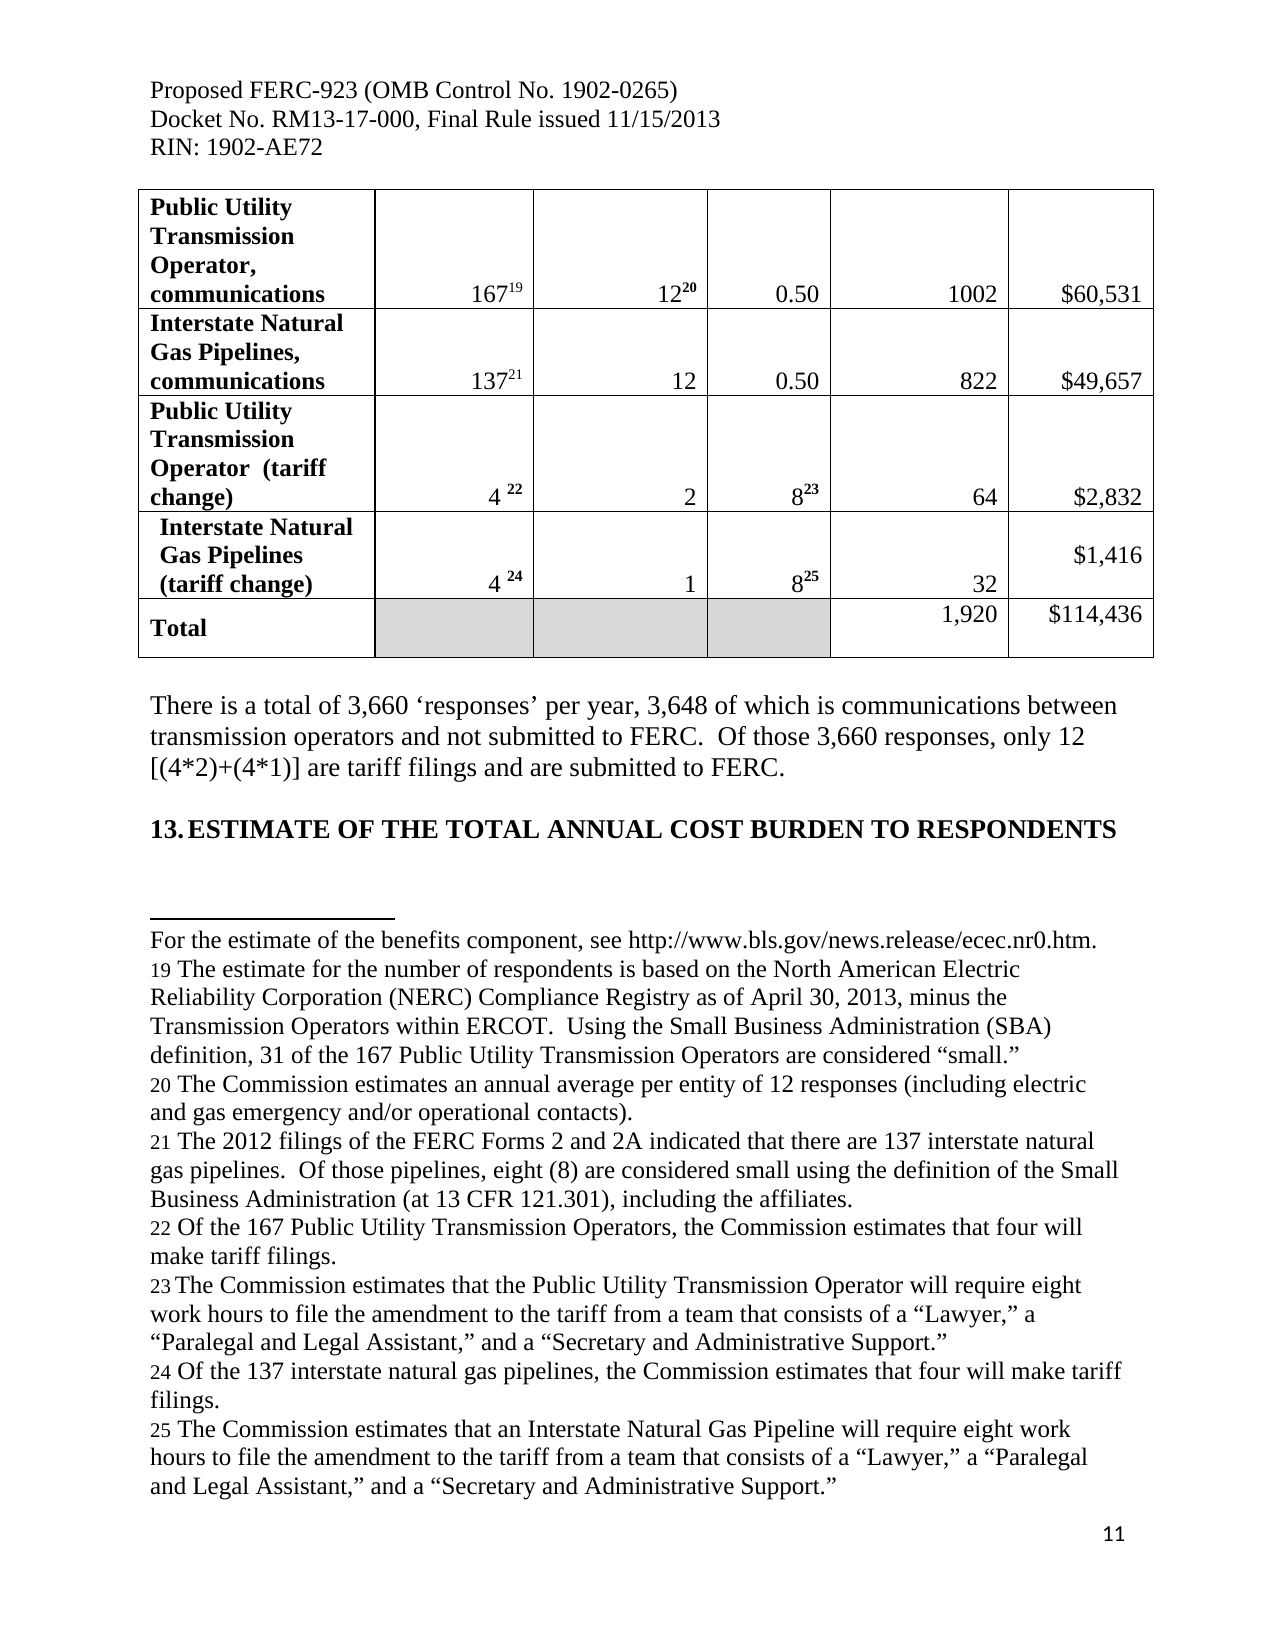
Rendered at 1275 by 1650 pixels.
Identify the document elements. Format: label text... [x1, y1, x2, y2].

table_cell $49,657 [1009, 309, 1153, 395]
text There is a total of 3,660 ‘responses’ per year, 3,648 of which is communications between transmission operators and not submitted to FERC. Of those 3,660 responses, only 12 [(4*2)+(4*1)] are tariff filings and are submitted to FERC. [150, 689, 1125, 782]
table_cell [708, 599, 830, 657]
table_cell 167 [376, 190, 533, 307]
table_cell 4 [376, 512, 533, 598]
table_cell 8 [708, 396, 830, 511]
table_cell $114,436 [1009, 599, 1153, 657]
table_cell 1,920 [831, 599, 1008, 657]
table_cell $2,832 [1009, 396, 1153, 511]
table_cell 4 [376, 396, 533, 511]
table_cell 822 [831, 309, 1008, 395]
table_cell 1 [534, 512, 707, 598]
table_cell 12 [534, 309, 707, 395]
table_cell [534, 599, 707, 657]
table_cell 137 [376, 309, 533, 395]
table_cell [376, 599, 533, 657]
table_cell 0.50 [708, 309, 830, 395]
table_cell 0.50 [708, 190, 830, 307]
table_cell Interstate Natural Gas Pipelines, communications [139, 309, 374, 395]
table_cell $1,416 [1009, 512, 1153, 598]
table_cell 12 [534, 190, 707, 307]
table_cell 1002 [831, 190, 1008, 307]
table_cell Interstate Natural Gas Pipelines (tariff change) [139, 512, 374, 598]
table_cell 2 [534, 396, 707, 511]
list ESTIMATE OF THE TOTAL ANNUAL COST BURDEN TO RESPONDENTS [150, 813, 1125, 844]
table_cell $60,531 [1009, 190, 1153, 307]
table_cell 64 [831, 396, 1008, 511]
table_cell Total [139, 599, 374, 657]
table_cell 8 [708, 512, 830, 598]
table_cell Public Utility Transmission Operator, communications [139, 190, 374, 307]
table_cell 32 [831, 512, 1008, 598]
table_cell Public Utility Transmission Operator (tariff change) [139, 396, 374, 511]
